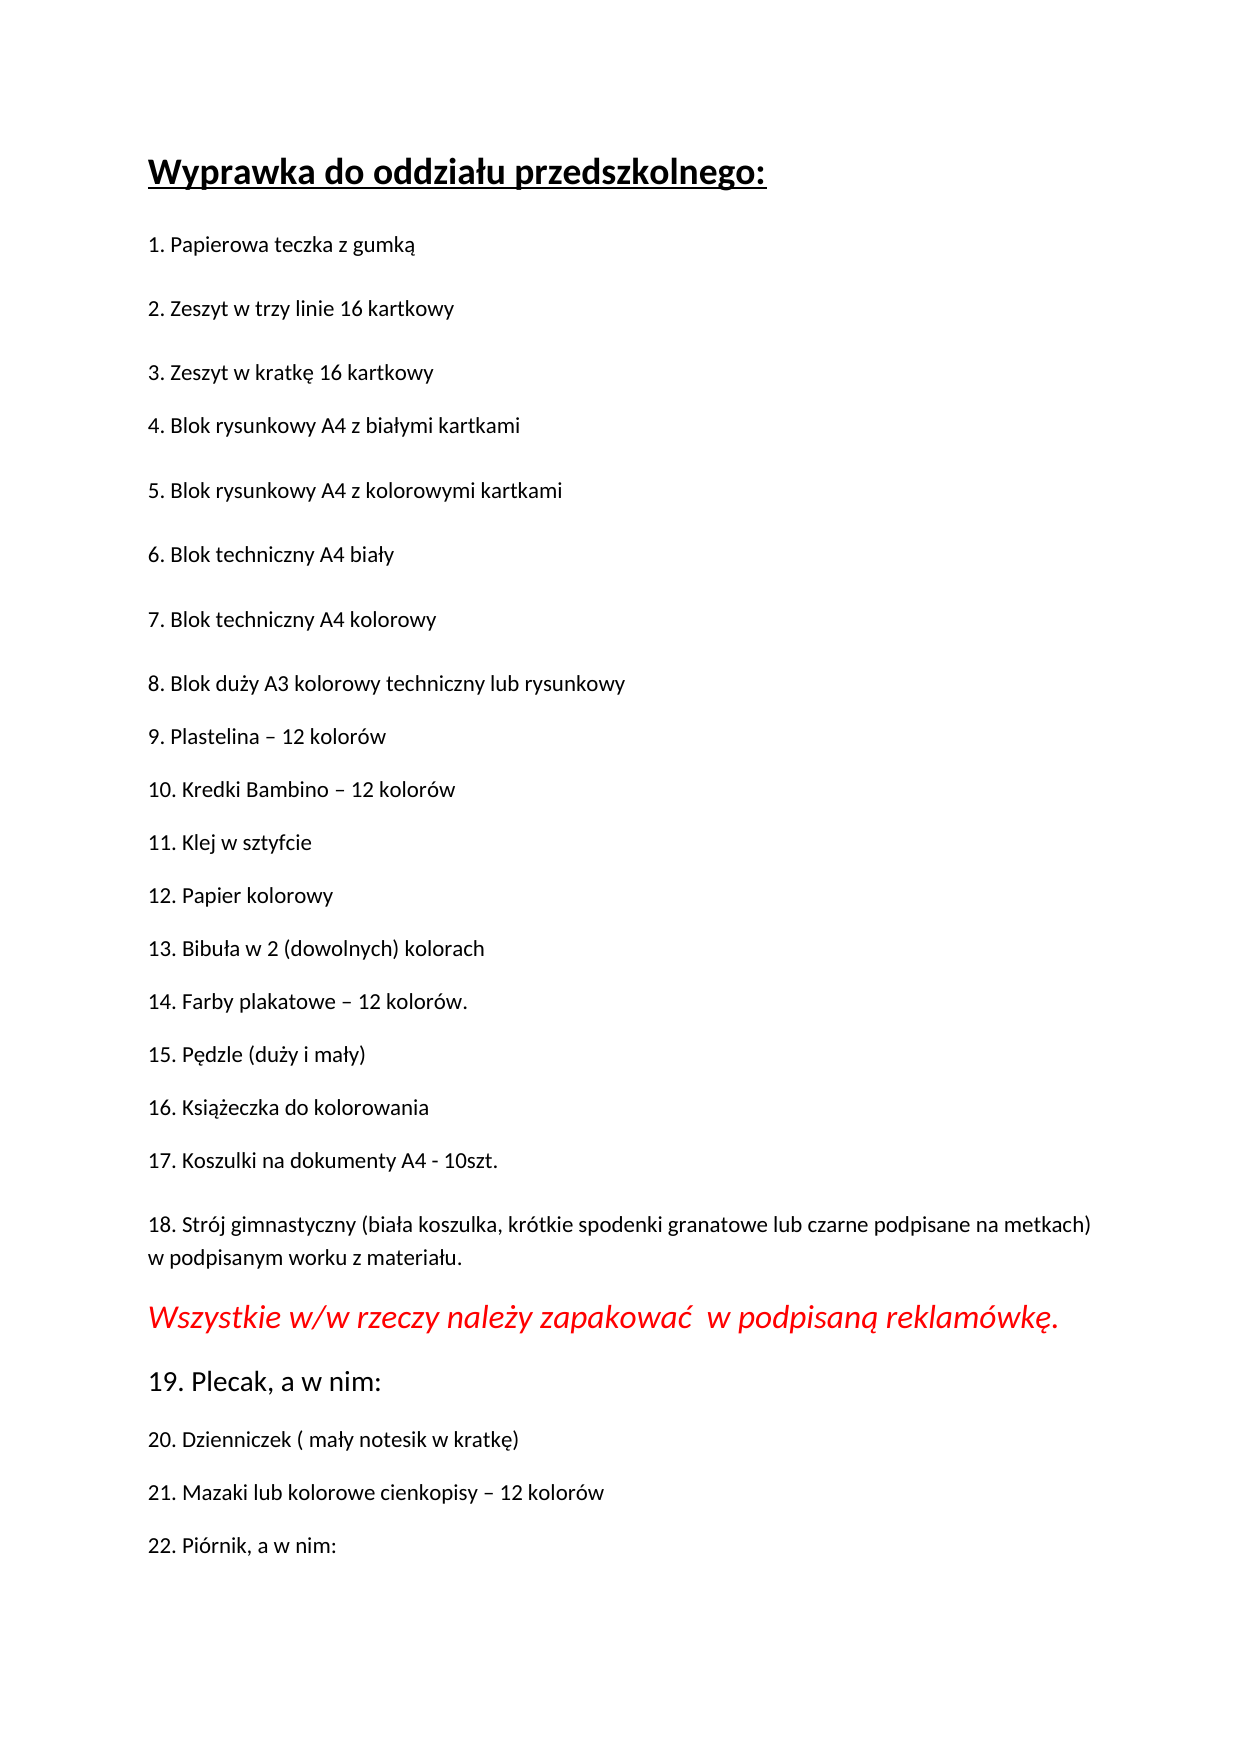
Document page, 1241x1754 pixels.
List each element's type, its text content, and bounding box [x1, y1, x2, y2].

text 12. Papier kolorowy [148, 881, 1093, 909]
text 9. Plastelina – 12 kolorów [148, 722, 1093, 750]
text 21. Mazaki lub kolorowe cienkopisy – 12 kolorów [148, 1478, 1093, 1506]
text Wyprawka do oddziału przedszkolnego: 1. Papierowa teczka z gumką 2. Zeszyt w trzy linie 16 kartkowy 3. Zeszyt w kratkę 16 kartkowy [148, 148, 1093, 387]
text 13. Bibuła w 2 (dowolnych) kolorach [148, 934, 1093, 962]
text 20. Dzienniczek ( mały notesik w kratkę) [148, 1425, 1093, 1453]
text 19. Plecak, a w nim: [148, 1363, 1093, 1399]
text 15. Pędzle (duży i mały) [148, 1040, 1093, 1068]
text 4. Blok rysunkowy A4 z białymi kartkami 5. Blok rysunkowy A4 z kolorowymi kartkami 6. Blok techniczny A4 biały 7. Blok techniczny A4 kolorowy 8. Blok duży A3 kolorowy techniczny lub rysunkowy [148, 412, 1093, 697]
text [148, 1531, 1093, 1591]
text 16. Książeczka do kolorowania [148, 1093, 1093, 1121]
text 17. Koszulki na dokumenty A4 - 10szt. 18. Strój gimnastyczny (biała koszulka, krótkie spodenki granatowe lub czarne podpisane na metkach) w podpisanym worku z materiału. [148, 1146, 1093, 1271]
text Wszystkie w/w rzeczy należy zapakować w podpisaną reklamówkę. [148, 1296, 1093, 1337]
text 10. Kredki Bambino – 12 kolorów [148, 775, 1093, 803]
text 14. Farby plakatowe – 12 kolorów. [148, 987, 1093, 1015]
text 11. Klej w sztyfcie [148, 828, 1093, 856]
